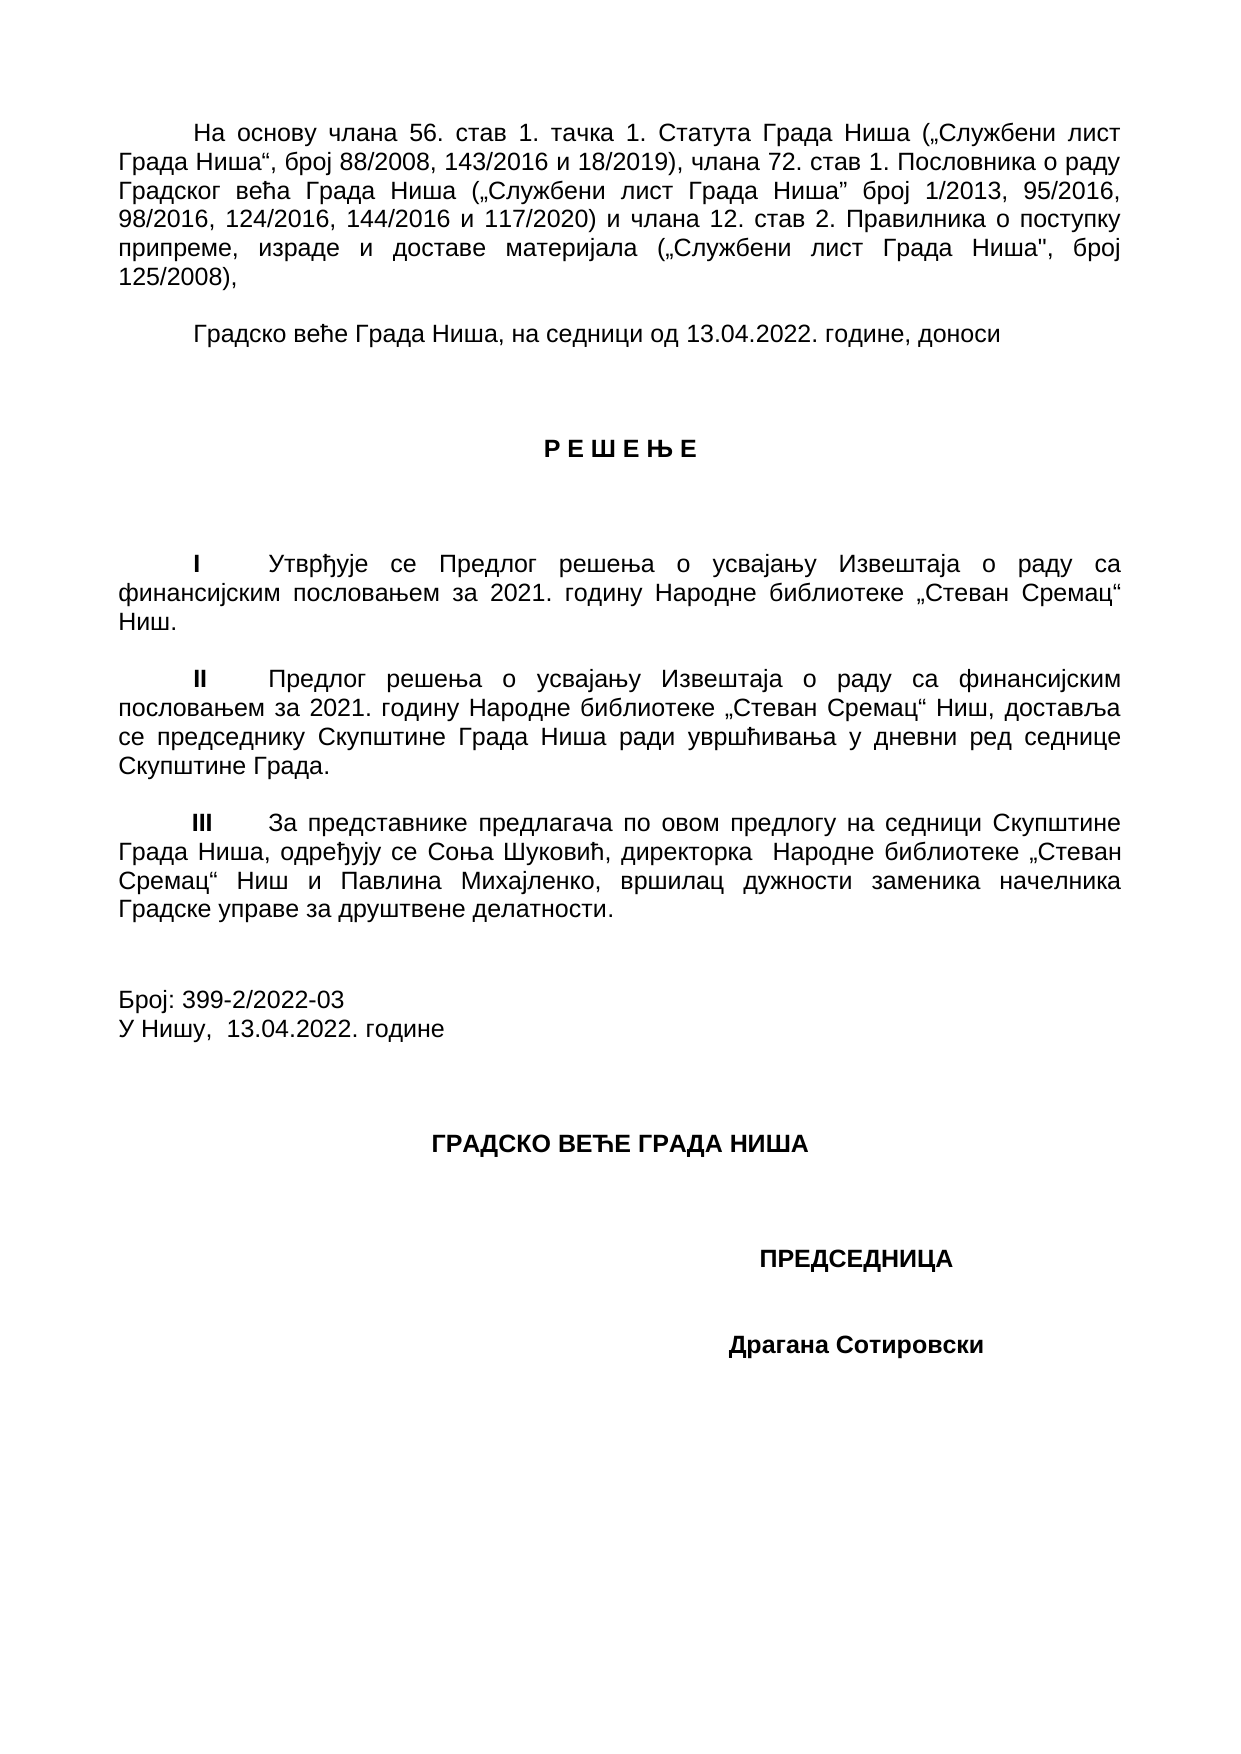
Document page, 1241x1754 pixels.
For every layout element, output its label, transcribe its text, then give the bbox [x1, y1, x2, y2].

text ГРАДСКО ВЕЋЕ ГРАДА НИША [118, 1129, 1122, 1158]
text Број: 399-2/2022-03 [118, 985, 1122, 1014]
text Градско веће Града Ниша, на седници од 13.04.2022. године, доноси [118, 319, 1122, 348]
text II Предлог решења о усвајању Извештаја о раду са финансијским пословањем за 2021. годину Народне библиотеке „Стеван Сремац“ Ниш, доставља се председнику Скупштине Града Ниша ради увршћивања у дневни ред седнице Скупштине Града. [118, 664, 1122, 779]
text У Нишу, 13.04.2022. године [118, 1014, 1122, 1043]
text I Утврђује се Предлог решења о усвајању Извештаја о раду са финансијским пословањем за 2021. годину Народне библиотеке „Стеван Сремац“ Ниш. [118, 549, 1122, 636]
text ПРЕДСЕДНИЦА [591, 1244, 1122, 1273]
text Р Е Ш Е Њ Е [118, 434, 1122, 463]
text На основу члана 56. став 1. тачка 1. Статута Града Ниша („Службени лист Града Ниша“, број 88/2008, 143/2016 и 18/2019), члана 72. став 1. Пословника о раду Градског већа Града Ниша („Службени лист Града Ниша” број 1/2013, 95/2016, 98/2016, 124/2016, 144/2016 и 117/2020) и члана 12. став 2. Правилника о поступку припреме, израде и доставе материјала („Службени лист Града Ниша", број 125/2008), [118, 118, 1122, 291]
text Драгана Сотировски [591, 1330, 1122, 1359]
text III За представнике предлагача по овом предлогу на седници Скупштине Града Ниша, одређују се Соња Шуковић, директорка Народне библиотеке „Стеван Сремац“ Ниш и Павлина Михајленко, вршилац дужности заменика начелника Градске управе за друштвене делатности. [118, 808, 1122, 923]
